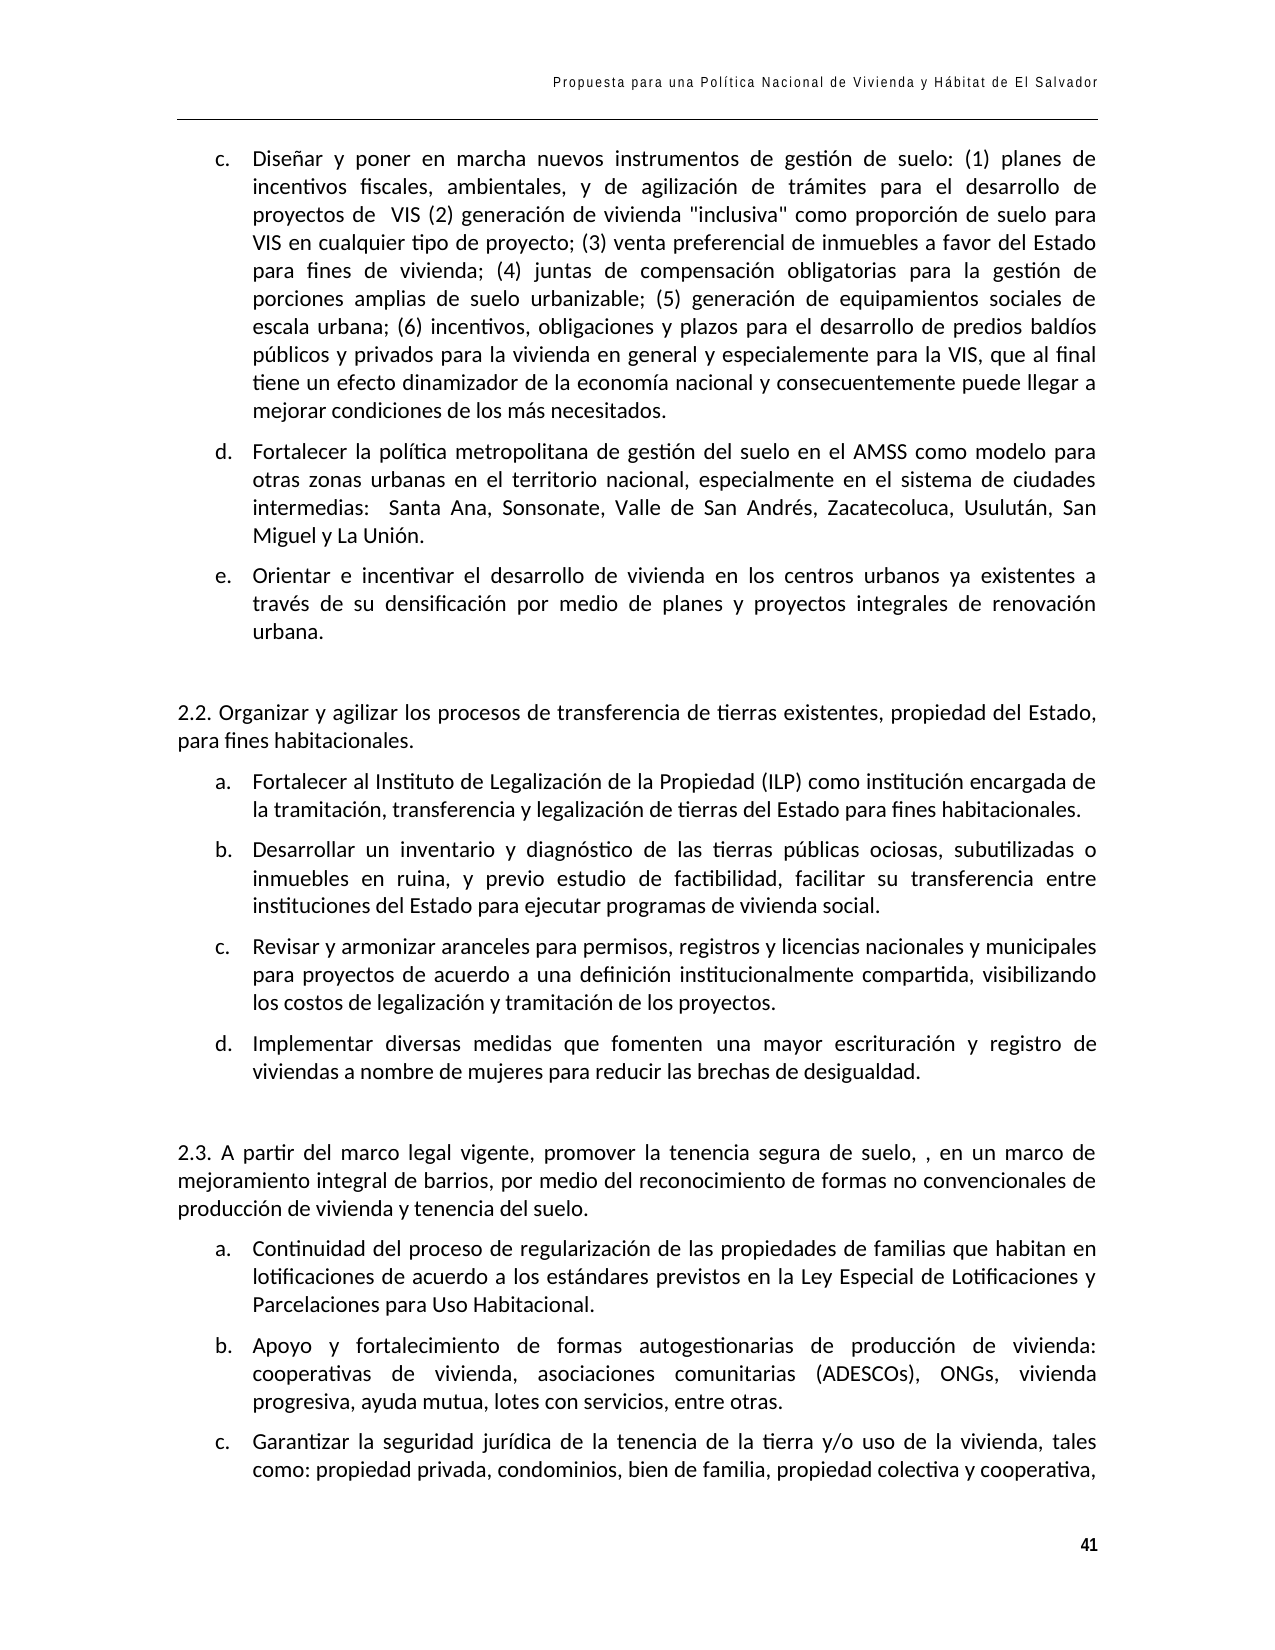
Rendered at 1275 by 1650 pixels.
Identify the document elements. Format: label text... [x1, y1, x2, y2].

list Fortalecer la política metropolitana de gestión del suelo en el AMSS como modelo para otras zonas urbanas en el territorio nacional, especialmente en el sistema de ciudades intermedias: Santa Ana, Sonsonate, Valle de San Andrés, Zacatecoluca, Usulután, San Miguel y La Unión. [215, 437, 1098, 549]
list Continuidad del proceso de regularización de las propiedades de familias que habitan en lotificaciones de acuerdo a los estándares previstos en la Ley Especial de Lotificaciones y Parcelaciones para Uso Habitacional. [215, 1234, 1098, 1318]
list Fortalecer al Instituto de Legalización de la Propiedad (ILP) como institución encargada de la tramitación, transferencia y legalización de tierras del Estado para fines habitacionales. [215, 767, 1098, 823]
list Revisar y armonizar aranceles para permisos, registros y licencias nacionales y municipales para proyectos de acuerdo a una definición institucionalmente compartida, visibilizando los costos de legalización y tramitación de los proyectos. [215, 932, 1098, 1016]
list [215, 1427, 1098, 1483]
text 2.2. Organizar y agilizar los procesos de transferencia de tierras existentes, propiedad del Estado, para fines habitacionales. [177, 698, 1098, 754]
list Apoyo y fortalecimiento de formas autogestionarias de producción de vivienda: cooperativas de vivienda, asociaciones comunitarias (ADESCOs), ONGs, vivienda progresiva, ayuda mutua, lotes con servicios, entre otras. [215, 1331, 1098, 1415]
list Implementar diversas medidas que fomenten una mayor escrituración y registro de viviendas a nombre de mujeres para reducir las brechas de desigualdad. [215, 1029, 1098, 1085]
list Diseñar y poner en marcha nuevos instrumentos de gestión de suelo: (1) planes de incentivos fiscales, ambientales, y de agilización de trámites para el desarrollo de proyectos de VIS (2) generación de vivienda "inclusiva" como proporción de suelo para VIS en cualquier tipo de proyecto; (3) venta preferencial de inmuebles a favor del Estado para fines de vivienda; (4) juntas de compensación obligatorias para la gestión de porciones amplias de suelo urbanizable; (5) generación de equipamientos sociales de escala urbana; (6) incentivos, obligaciones y plazos para el desarrollo de predios baldíos públicos y privados para la vivienda en general y especialemente para la VIS, que al final tiene un efecto dinamizador de la economía nacional y consecuentemente puede llegar a mejorar condiciones de los más necesitados. [215, 144, 1098, 424]
text 2.3. A partir del marco legal vigente, promover la tenencia segura de suelo, , en un marco de mejoramiento integral de barrios, por medio del reconocimiento de formas no convencionales de producción de vivienda y tenencia del suelo. [177, 1138, 1098, 1222]
list Orientar e incentivar el desarrollo de vivienda en los centros urbanos ya existentes a través de su densificación por medio de planes y proyectos integrales de renovación urbana. [215, 561, 1098, 646]
list Desarrollar un inventario y diagnóstico de las tierras públicas ociosas, subutilizadas o inmuebles en ruina, y previo estudio de factibilidad, facilitar su transferencia entre instituciones del Estado para ejecutar programas de vivienda social. [215, 836, 1098, 920]
